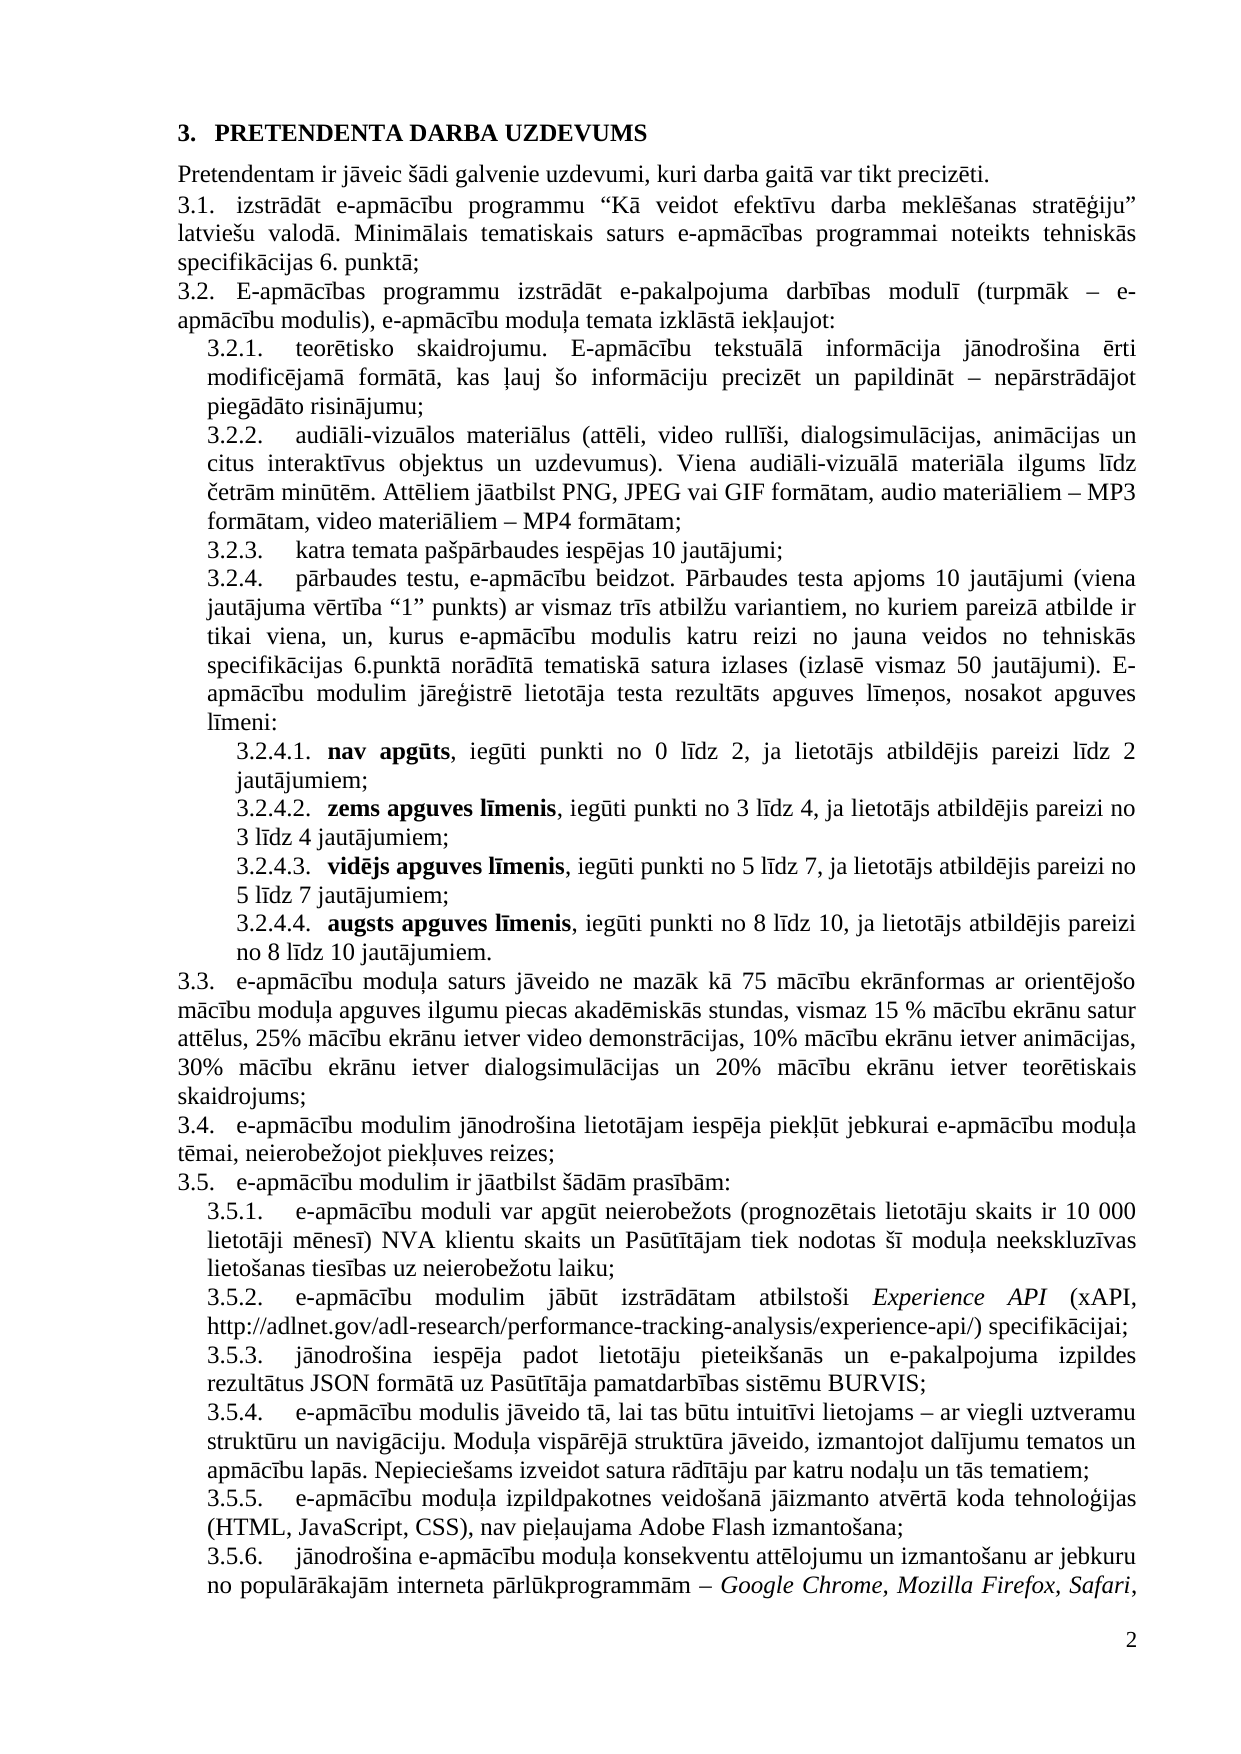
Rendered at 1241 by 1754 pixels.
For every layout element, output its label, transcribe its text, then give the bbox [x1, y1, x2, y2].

list e-apmācību moduli var apgūt neierobežots (prognozētais lietotāju skaits ir 10 000 lietotāji mēnesī) NVA klientu skaits un Pasūtītājam tiek nodotas šī moduļa neekskluzīvas lietošanas tiesības uz neierobežotu laiku; [207, 1196, 1137, 1282]
list zems apguves līmenis, iegūti punkti no 3 līdz 4, ja lietotājs atbildējis pareizi no 3 līdz 4 jautājumiem; [236, 793, 1137, 851]
list e-apmācību modulim jābūt izstrādātam atbilstoši Experience API (xAPI, http://adlnet.gov/adl-research/performance-tracking-analysis/experience-api/) specifikācijai; [207, 1282, 1137, 1340]
list teorētisko skaidrojumu. E-apmācību tekstuālā informācija jānodrošina ērti modificējamā formātā, kas ļauj šo informāciju precizēt un papildināt – nepārstrādājot piegādāto risinājumu; [207, 333, 1137, 420]
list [207, 1541, 1137, 1598]
list e-apmācību modulis jāveido tā, lai tas būtu intuitīvi lietojams – ar viegli uztveramu struktūru un navigāciju. Moduļa vispārējā struktūra jāveido, izmantojot dalījumu tematos un apmācību lapās. Nepieciešams izveidot satura rādītāju par katru nodaļu un tās tematiem; [207, 1397, 1137, 1483]
text Pretendentam ir jāveic šādi galvenie uzdevumi, kuri darba gaitā var tikt precizēti. [177, 159, 1137, 188]
list augsts apguves līmenis, iegūti punkti no 8 līdz 10, ja lietotājs atbildējis pareizi no 8 līdz 10 jautājumiem. [236, 908, 1137, 966]
list PRETENDENTA DARBA UZDEVUMS [177, 118, 1137, 147]
list nav apgūts, iegūti punkti no 0 līdz 2, ja lietotājs atbildējis pareizi līdz 2 jautājumiem; [236, 736, 1137, 793]
list e-apmācību moduļa izpildpakotnes veidošanā jāizmanto atvērtā koda tehnoloģijas (HTML, JavaScript, CSS), nav pieļaujama Adobe Flash izmantošana; [207, 1483, 1137, 1541]
list vidējs apguves līmenis, iegūti punkti no 5 līdz 7, ja lietotājs atbildējis pareizi no 5 līdz 7 jautājumiem; [236, 851, 1137, 908]
list e-apmācību modulim jānodrošina lietotājam iespēja piekļūt jebkurai e-apmācību moduļa tēmai, neierobežojot piekļuves reizes; [177, 1110, 1137, 1167]
list e-apmācību modulim ir jāatbilst šādām prasībām: [177, 1167, 1137, 1196]
list pārbaudes testu, e-apmācību beidzot. Pārbaudes testa apjoms 10 jautājumi (viena jautājuma vērtība “1” punkts) ar vismaz trīs atbilžu variantiem, no kuriem pareizā atbilde ir tikai viena, un, kurus e-apmācību modulis katru reizi no jauna veidos no tehniskās specifikācijas 6.punktā norādītā tematiskā satura izlases (izlasē vismaz 50 jautājumi). E-apmācību modulim jāreģistrē lietotāja testa rezultāts apguves līmeņos, nosakot apguves līmeni: [207, 563, 1137, 736]
list izstrādāt e-apmācību programmu “Kā veidot efektīvu darba meklēšanas stratēģiju” latviešu valodā. Minimālais tematiskais saturs e-apmācības programmai noteikts tehniskās specifikācijas 6. punktā; [177, 190, 1137, 276]
list katra temata pašpārbaudes iespējas 10 jautājumi; [207, 535, 1137, 563]
list audiāli-vizuālos materiālus (attēli, video rullīši, dialogsimulācijas, animācijas un citus interaktīvus objektus un uzdevumus). Viena audiāli-vizuālā materiāla ilgums līdz četrām minūtēm. Attēliem jāatbilst PNG, JPEG vai GIF formātam, audio materiāliem – MP3 formātam, video materiāliem – MP4 formātam; [207, 420, 1137, 535]
list e-apmācību moduļa saturs jāveido ne mazāk kā 75 mācību ekrānformas ar orientējošo mācību moduļa apguves ilgumu piecas akadēmiskās stundas, vismaz 15 % mācību ekrānu satur attēlus, 25% mācību ekrānu ietver video demonstrācijas, 10% mācību ekrānu ietver animācijas, 30% mācību ekrānu ietver dialogsimulācijas un 20% mācību ekrānu ietver teorētiskais skaidrojums; [177, 966, 1137, 1110]
list jānodrošina iespēja padot lietotāju pieteikšanās un e-pakalpojuma izpildes rezultātus JSON formātā uz Pasūtītāja pamatdarbības sistēmu BURVIS; [207, 1340, 1137, 1397]
list E-apmācības programmu izstrādāt e-pakalpojuma darbības modulī (turpmāk – e-apmācību modulis), e-apmācību moduļa temata izklāstā iekļaujot: [177, 276, 1137, 333]
